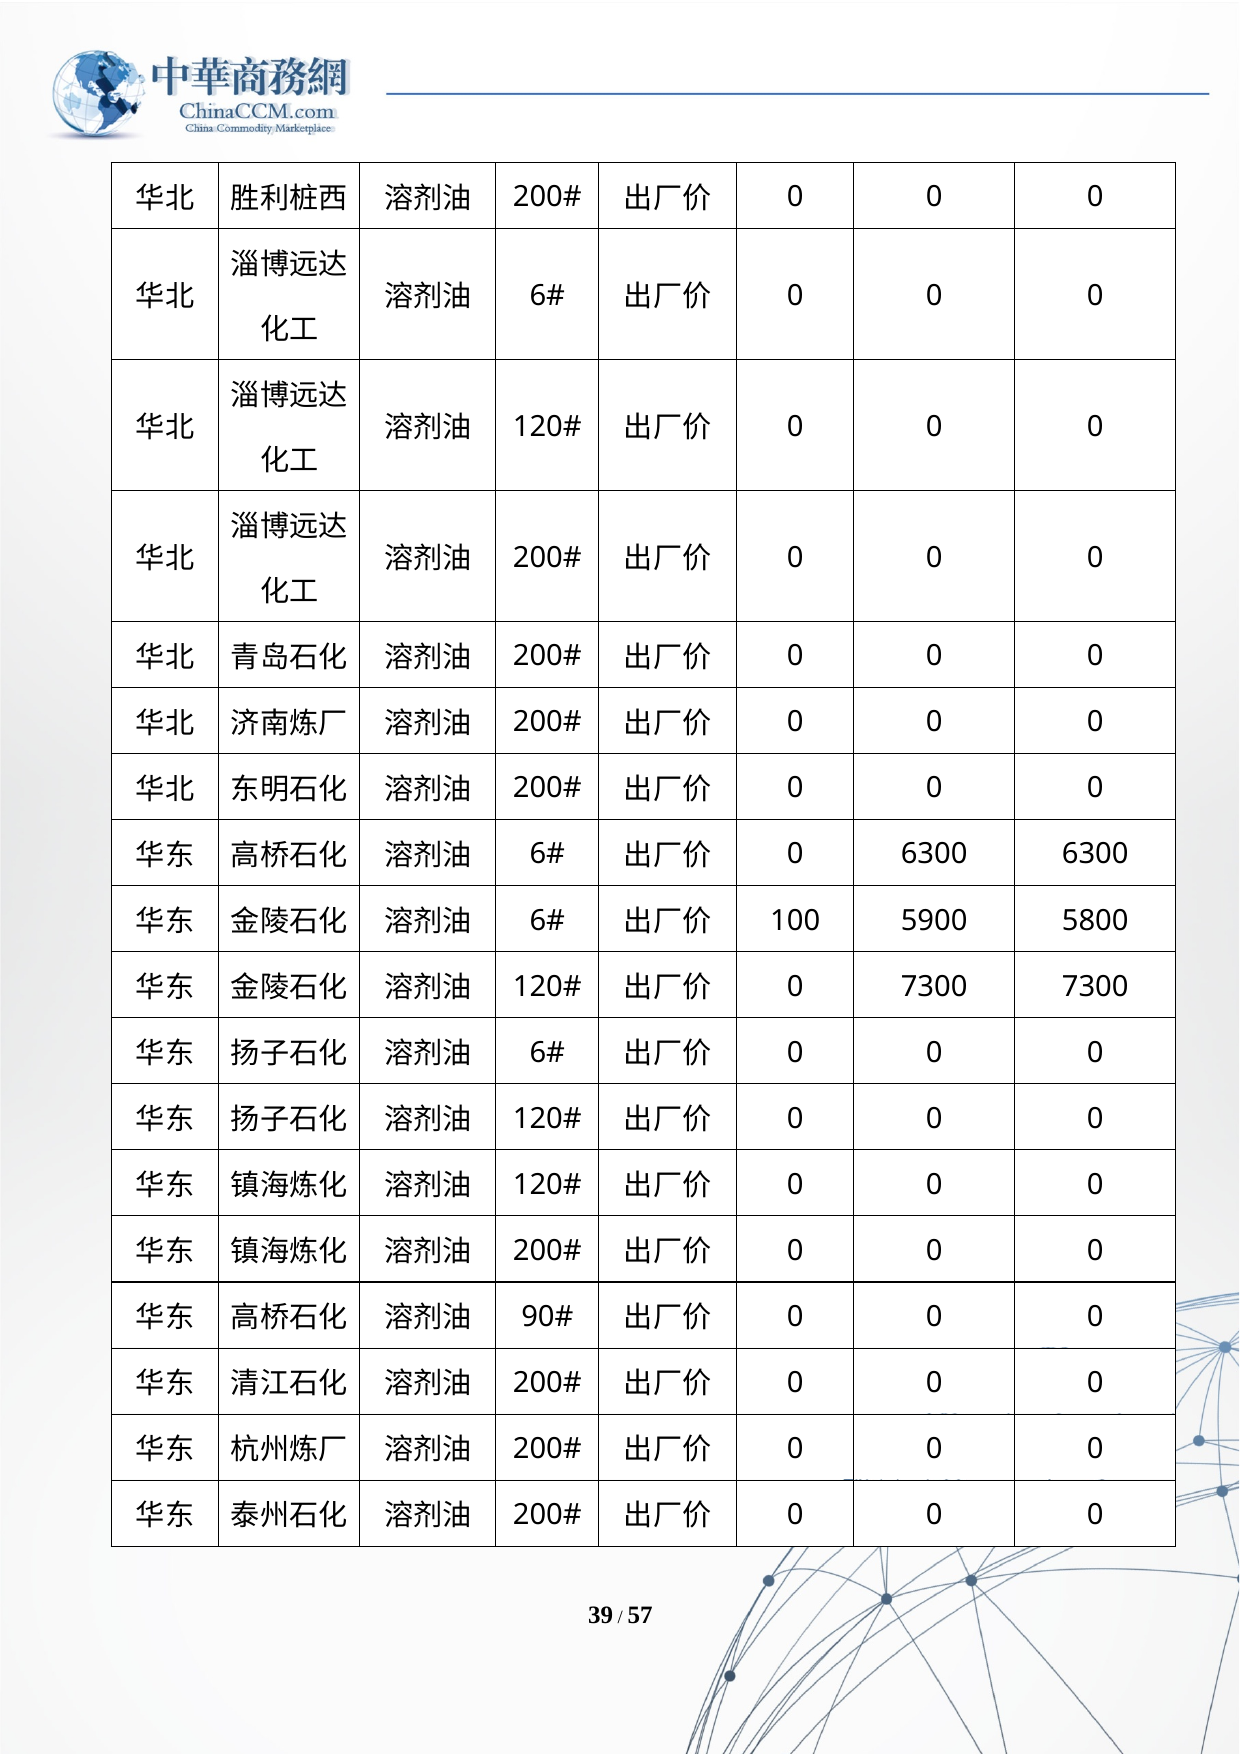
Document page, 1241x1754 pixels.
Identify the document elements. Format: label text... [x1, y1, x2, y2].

table_cell 淄博远达化工 [219, 491, 359, 621]
table_cell 0 [1015, 688, 1175, 753]
table_cell 7300 [1015, 952, 1175, 1017]
table_cell 0 [737, 622, 853, 687]
table_cell 0 [854, 1150, 1014, 1215]
table_cell 6# [496, 886, 598, 951]
table_cell 胜利桩西 [219, 163, 359, 228]
table_cell 高桥石化 [219, 1283, 359, 1347]
table_cell 出厂价 [599, 754, 736, 819]
table_cell 0 [854, 754, 1014, 819]
table_cell 0 [737, 1216, 853, 1281]
table_cell 200# [496, 1415, 598, 1479]
table_cell 溶剂油 [360, 360, 495, 490]
table_cell 0 [1015, 754, 1175, 819]
table_cell 0 [737, 754, 853, 819]
table_cell 华北 [112, 163, 218, 228]
picture [0, 2, 1240, 1754]
table_cell 0 [737, 1349, 853, 1413]
table_cell 华东 [112, 886, 218, 951]
table_cell 7300 [854, 952, 1014, 1017]
table_cell 华北 [112, 491, 218, 621]
table_cell 溶剂油 [360, 1150, 495, 1215]
table_cell 华北 [112, 229, 218, 359]
table_cell 0 [1015, 622, 1175, 687]
table_cell 200# [496, 491, 598, 621]
table_cell 出厂价 [599, 952, 736, 1017]
table_cell 0 [854, 1283, 1014, 1347]
table_cell 溶剂油 [360, 820, 495, 885]
table_cell 华东 [112, 1084, 218, 1149]
table_cell 0 [1015, 491, 1175, 621]
table_cell 0 [1015, 1084, 1175, 1149]
table_cell 华北 [112, 622, 218, 687]
table_cell 出厂价 [599, 1481, 736, 1546]
table_cell 出厂价 [599, 360, 736, 490]
table_cell 0 [737, 163, 853, 228]
table_cell 0 [854, 1018, 1014, 1083]
table_cell 200# [496, 1216, 598, 1281]
table_cell 出厂价 [599, 688, 736, 753]
table_cell 华东 [112, 1150, 218, 1215]
table_cell 0 [737, 820, 853, 885]
table_cell 120# [496, 1150, 598, 1215]
table_cell 0 [1015, 360, 1175, 490]
table_cell 出厂价 [599, 1150, 736, 1215]
table_cell 溶剂油 [360, 1481, 495, 1546]
table_cell 溶剂油 [360, 1018, 495, 1083]
table_cell 出厂价 [599, 1283, 736, 1347]
table_cell 溶剂油 [360, 1283, 495, 1347]
table_cell 120# [496, 952, 598, 1017]
table_cell 华东 [112, 1018, 218, 1083]
table_cell 200# [496, 163, 598, 228]
table_cell 东明石化 [219, 754, 359, 819]
table_cell 6300 [1015, 820, 1175, 885]
table_cell 溶剂油 [360, 229, 495, 359]
table_cell 金陵石化 [219, 952, 359, 1017]
table_cell 济南炼厂 [219, 688, 359, 753]
table_cell 0 [737, 1481, 853, 1546]
table_cell 0 [737, 491, 853, 621]
table_cell 6300 [854, 820, 1014, 885]
table_cell 0 [1015, 1283, 1175, 1347]
table_cell 淄博远达化工 [219, 360, 359, 490]
table_cell 出厂价 [599, 622, 736, 687]
table_cell 出厂价 [599, 1349, 736, 1413]
table_cell 清江石化 [219, 1349, 359, 1413]
table_cell 镇海炼化 [219, 1216, 359, 1281]
table_cell 90# [496, 1283, 598, 1347]
table_cell 溶剂油 [360, 754, 495, 819]
table_cell 溶剂油 [360, 886, 495, 951]
table_cell 出厂价 [599, 1084, 736, 1149]
table_cell 华东 [112, 952, 218, 1017]
table_cell 扬子石化 [219, 1018, 359, 1083]
table_cell 0 [737, 360, 853, 490]
table_cell 华东 [112, 1216, 218, 1281]
table_cell 100 [737, 886, 853, 951]
table_cell 0 [1015, 1415, 1175, 1479]
table_cell 溶剂油 [360, 1216, 495, 1281]
table_cell 泰州石化 [219, 1481, 359, 1546]
table_cell 高桥石化 [219, 820, 359, 885]
table_cell 华东 [112, 1283, 218, 1347]
table_cell 0 [1015, 1481, 1175, 1546]
table_cell 扬子石化 [219, 1084, 359, 1149]
table_cell 120# [496, 360, 598, 490]
table_cell 6# [496, 820, 598, 885]
table_cell 0 [1015, 1150, 1175, 1215]
table_cell 0 [854, 360, 1014, 490]
table_cell 出厂价 [599, 886, 736, 951]
table_cell 0 [854, 163, 1014, 228]
table_cell 200# [496, 622, 598, 687]
table_cell 0 [737, 1415, 853, 1479]
table_cell 0 [854, 1415, 1014, 1479]
table_cell 200# [496, 688, 598, 753]
table_cell 溶剂油 [360, 1415, 495, 1479]
table_cell 0 [854, 1216, 1014, 1281]
table_cell 华北 [112, 360, 218, 490]
table_cell 6# [496, 229, 598, 359]
table_cell 杭州炼厂 [219, 1415, 359, 1479]
table_cell 溶剂油 [360, 952, 495, 1017]
table_cell 出厂价 [599, 1415, 736, 1479]
table_cell 0 [1015, 229, 1175, 359]
table_cell 溶剂油 [360, 1349, 495, 1413]
table_cell 0 [854, 229, 1014, 359]
table_cell 200# [496, 1349, 598, 1413]
table_cell 华东 [112, 1481, 218, 1546]
table_cell 0 [1015, 1018, 1175, 1083]
table_cell 镇海炼化 [219, 1150, 359, 1215]
table_cell 0 [737, 688, 853, 753]
table_cell 出厂价 [599, 820, 736, 885]
table_cell 溶剂油 [360, 491, 495, 621]
table_cell 0 [737, 229, 853, 359]
table_cell 出厂价 [599, 491, 736, 621]
table_cell 0 [854, 1084, 1014, 1149]
table_cell 120# [496, 1084, 598, 1149]
table_cell 溶剂油 [360, 622, 495, 687]
table_cell 0 [1015, 163, 1175, 228]
table_cell 淄博远达化工 [219, 229, 359, 359]
table_cell 出厂价 [599, 163, 736, 228]
table_cell 0 [737, 1150, 853, 1215]
table_cell 0 [854, 491, 1014, 621]
table_cell 0 [854, 688, 1014, 753]
table_cell 0 [737, 952, 853, 1017]
table_cell 华北 [112, 688, 218, 753]
table_cell 溶剂油 [360, 163, 495, 228]
table_cell 出厂价 [599, 1216, 736, 1281]
table_cell 出厂价 [599, 229, 736, 359]
table_cell 5900 [854, 886, 1014, 951]
table_cell 0 [854, 1349, 1014, 1413]
table_cell 溶剂油 [360, 688, 495, 753]
table_cell 华东 [112, 1415, 218, 1479]
table_cell 0 [854, 622, 1014, 687]
table_cell 青岛石化 [219, 622, 359, 687]
table_cell 200# [496, 1481, 598, 1546]
table_cell 华北 [112, 754, 218, 819]
table_cell 华东 [112, 820, 218, 885]
table_cell 0 [1015, 1216, 1175, 1281]
table_cell 溶剂油 [360, 1084, 495, 1149]
table_cell 出厂价 [599, 1018, 736, 1083]
table_cell 0 [854, 1481, 1014, 1546]
table_cell 0 [1015, 1349, 1175, 1413]
table_cell 200# [496, 754, 598, 819]
table_cell 5800 [1015, 886, 1175, 951]
table_cell 0 [737, 1283, 853, 1347]
table_cell 0 [737, 1018, 853, 1083]
table_cell 6# [496, 1018, 598, 1083]
table_cell 华东 [112, 1349, 218, 1413]
table_cell 0 [737, 1084, 853, 1149]
table_cell 金陵石化 [219, 886, 359, 951]
